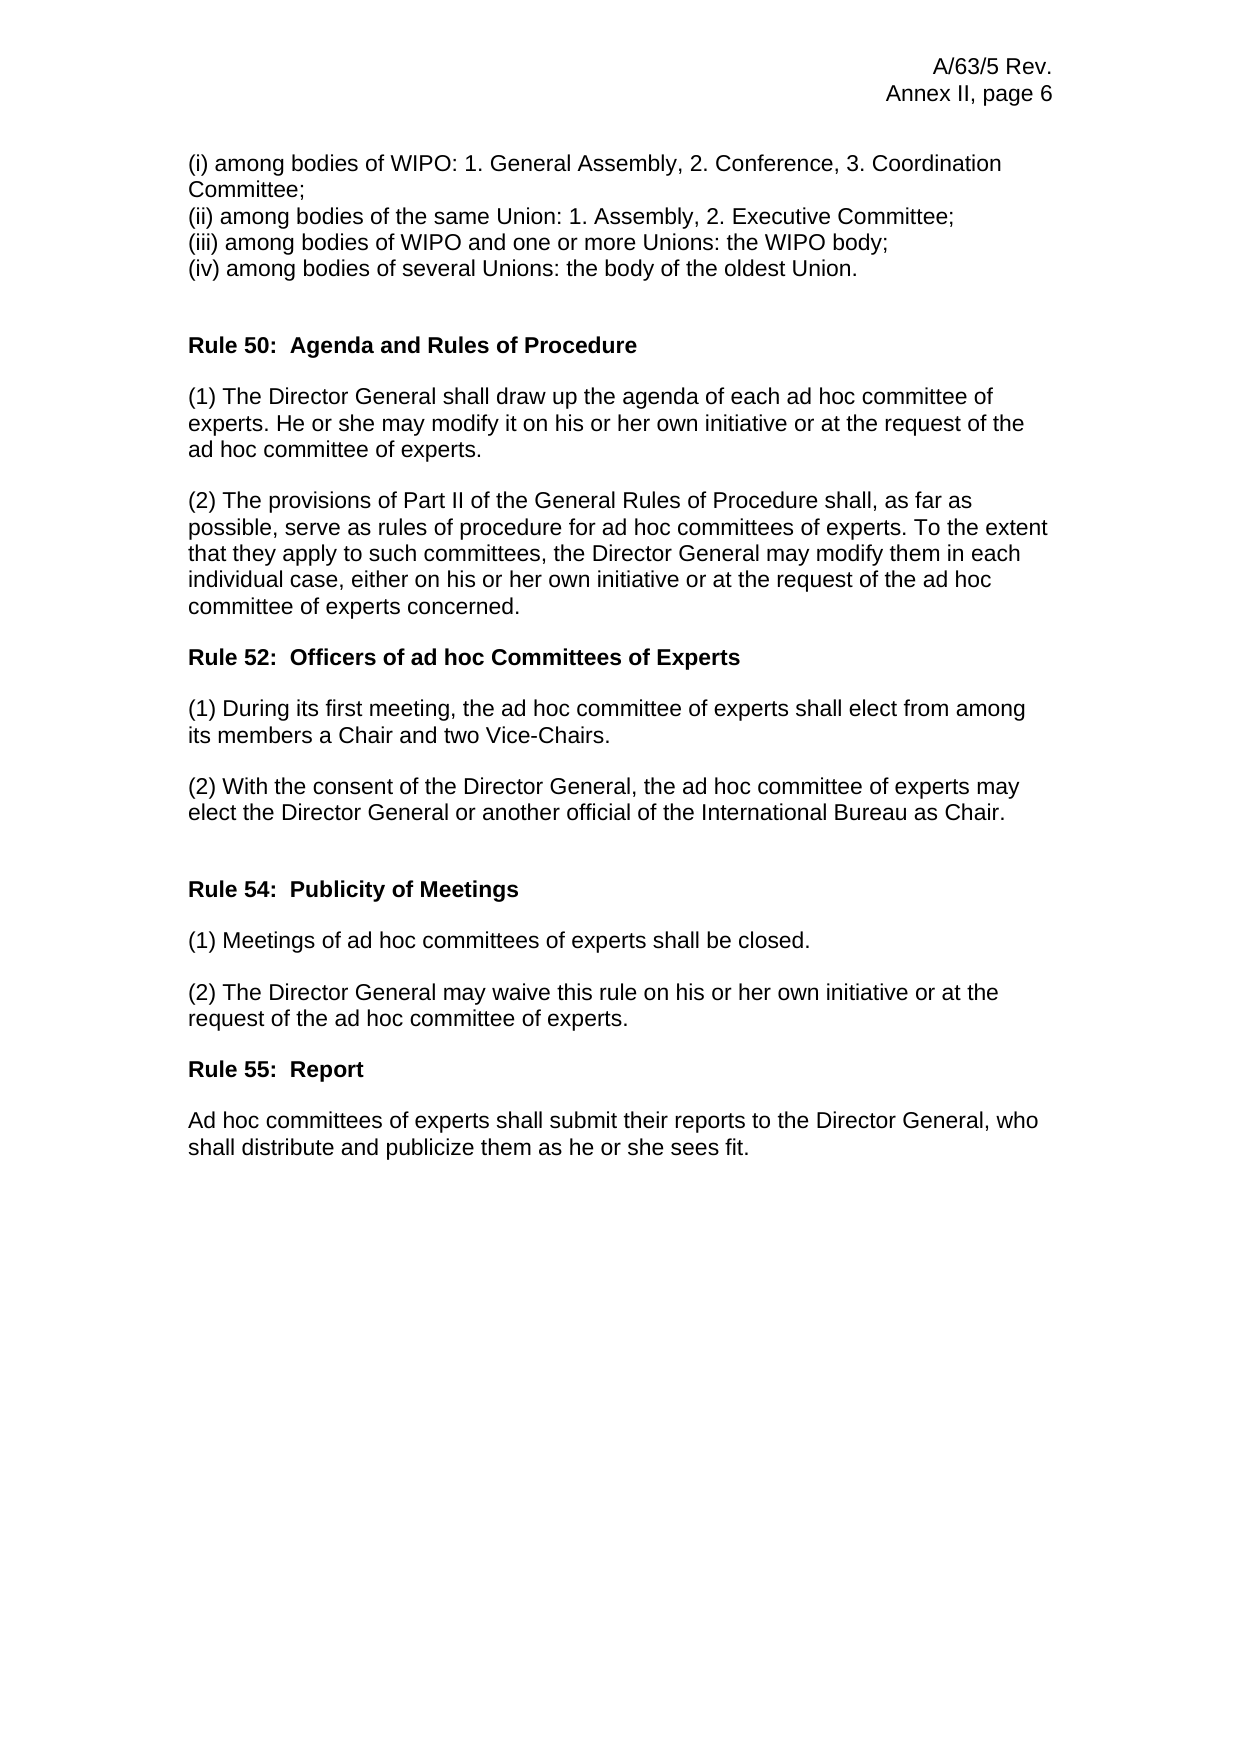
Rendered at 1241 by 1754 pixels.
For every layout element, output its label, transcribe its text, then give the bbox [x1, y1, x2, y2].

text (2) The provisions of Part II of the General Rules of Procedure shall, as far as possible, serve as rules of procedure for ad hoc committees of experts. To the extent that they apply to such committees, the Director General may modify them in each individual case, either on his or her own initiative or at the request of the ad hoc committee of experts concerned. [188, 487, 1052, 619]
text Rule 52: Officers of ad hoc Committees of Experts [188, 644, 1052, 670]
text Ad hoc committees of experts shall submit their reports to the Director General, who shall distribute and publicize them as he or she sees fit. [188, 1107, 1052, 1160]
text (i) among bodies of WIPO: 1. General Assembly, 2. Conference, 3. Coordination Committee; [188, 150, 1052, 203]
text Rule 54: Publicity of Meetings [188, 876, 1052, 902]
text Rule 55: Report [188, 1056, 1052, 1082]
text (ii) among bodies of the same Union: 1. Assembly, 2. Executive Committee; [188, 203, 1052, 229]
text (iv) among bodies of several Unions: the body of the oldest Union. [188, 255, 1052, 282]
text (1) During its first meeting, the ad hoc committee of experts shall elect from among its members a Chair and two Vice-Chairs. [188, 695, 1052, 748]
text (iii) among bodies of WIPO and one or more Unions: the WIPO body; [188, 229, 1052, 255]
text (2) The Director General may waive this rule on his or her own initiative or at the request of the ad hoc committee of experts. [188, 978, 1052, 1031]
text (2) With the consent of the Director General, the ad hoc committee of experts may elect the Director General or another official of the International Bureau as Chair. [188, 773, 1052, 826]
text (1) Meetings of ad hoc committees of experts shall be closed. [188, 927, 1052, 953]
text Rule 50: Agenda and Rules of Procedure [188, 332, 1052, 358]
text (1) The Director General shall draw up the agenda of each ad hoc committee of experts. He or she may modify it on his or her own initiative or at the request of the ad hoc committee of experts. [188, 383, 1052, 462]
